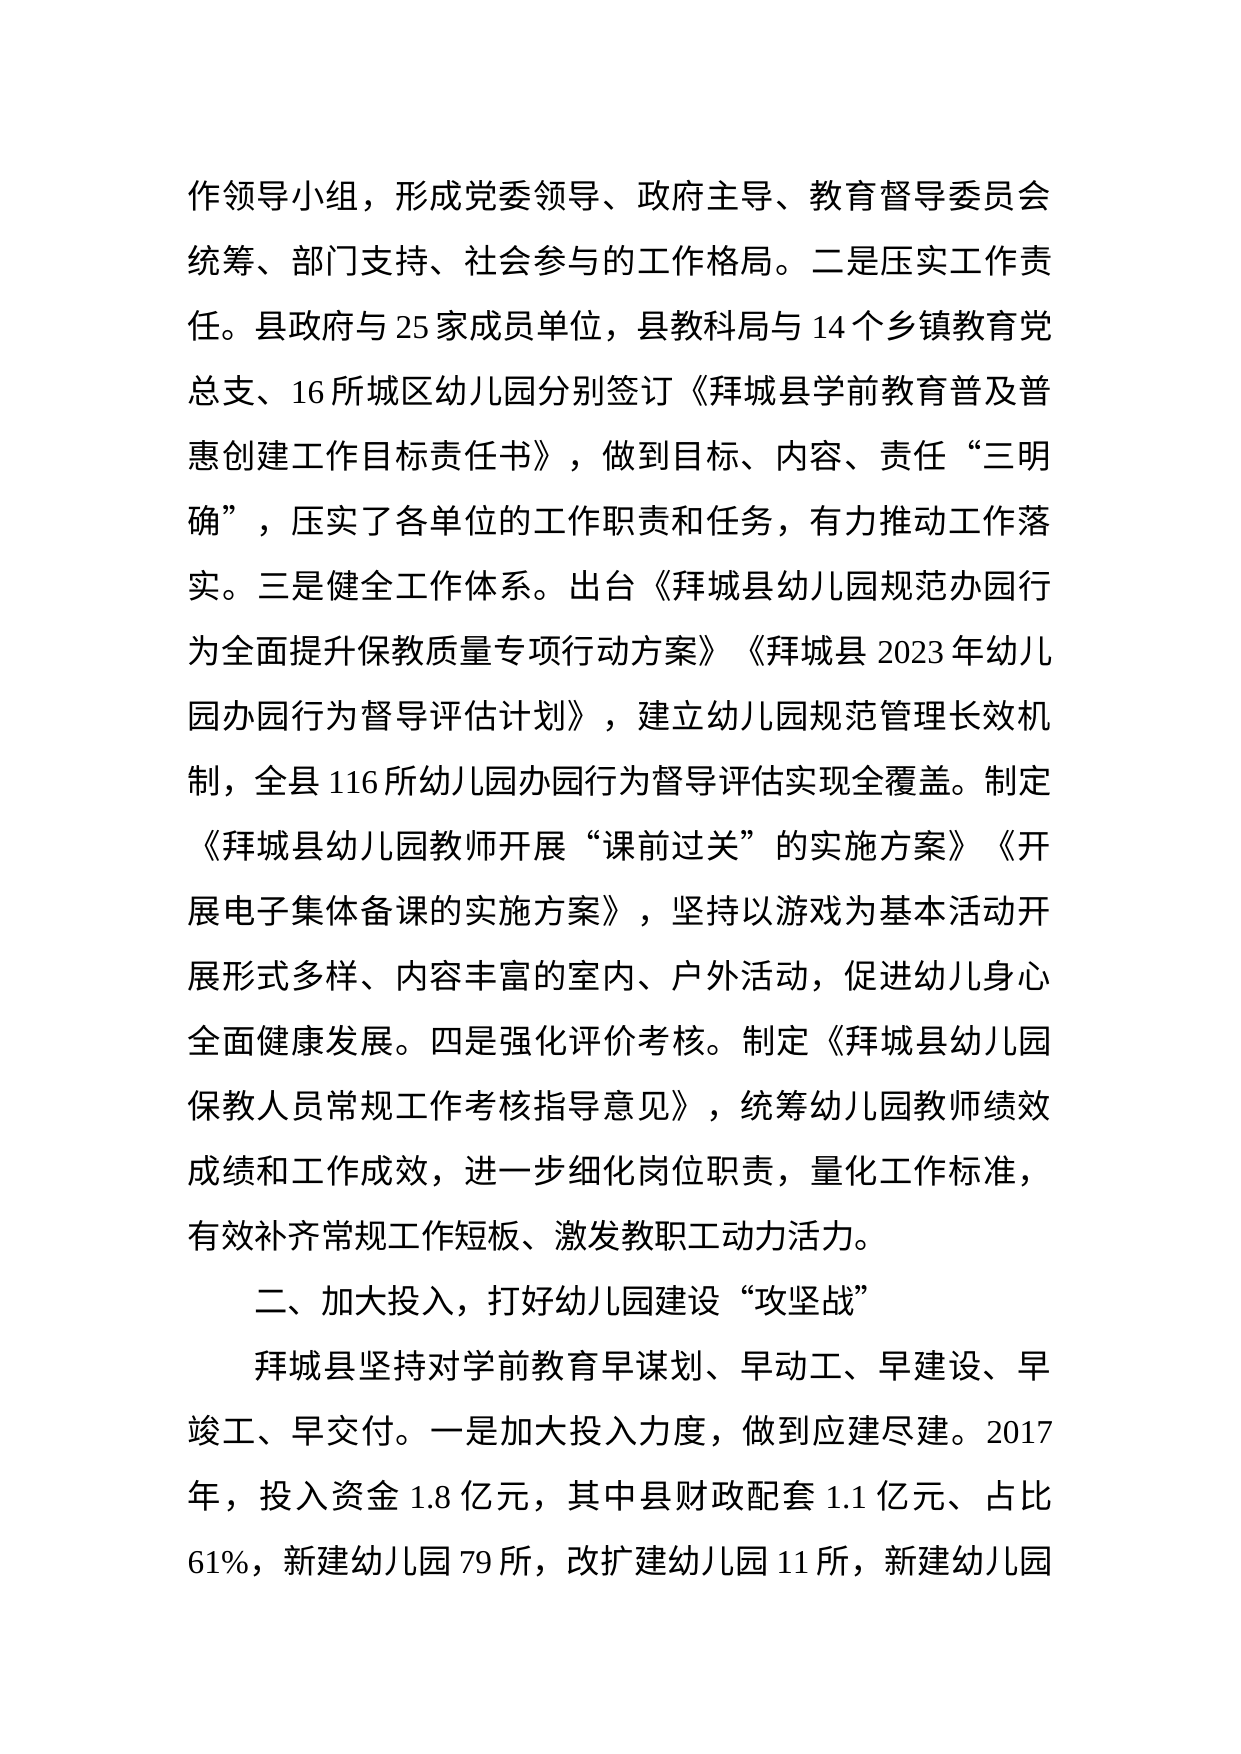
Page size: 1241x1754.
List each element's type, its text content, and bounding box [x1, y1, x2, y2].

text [187, 162, 1053, 1267]
text 二、加大投入，打好幼儿园建设“攻坚战” [187, 1267, 1053, 1332]
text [187, 1332, 1053, 1592]
